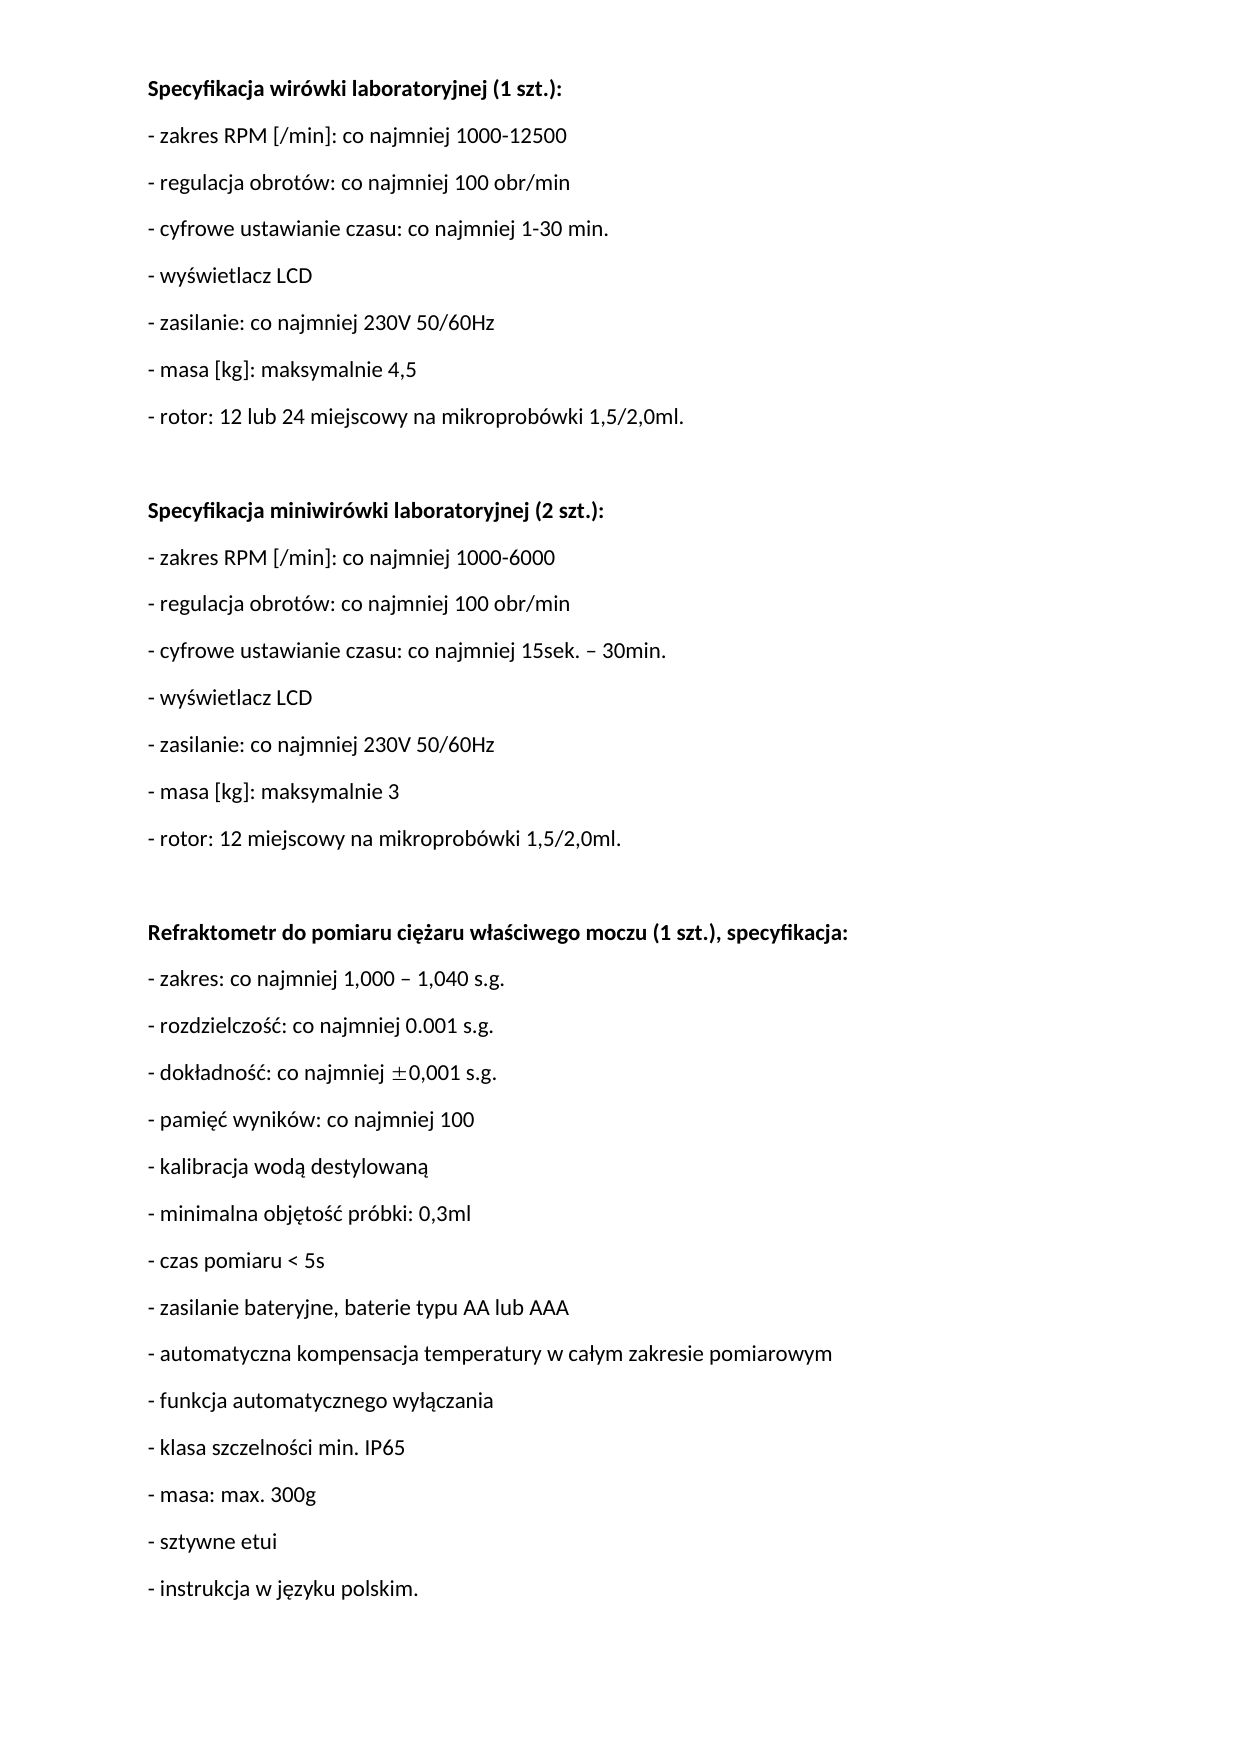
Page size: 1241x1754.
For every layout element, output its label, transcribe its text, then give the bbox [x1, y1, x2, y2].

text - cyfrowe ustawianie czasu: co najmniej 15sek. – 30min. [148, 636, 1093, 664]
text - masa: max. 300g [148, 1480, 1093, 1508]
text - zasilanie: co najmniej 230V 50/60Hz [148, 730, 1093, 758]
text Specyfikacja miniwirówki laboratoryjnej (2 szt.): [148, 496, 1093, 524]
text - automatyczna kompensacja temperatury w całym zakresie pomiarowym [148, 1339, 1093, 1367]
text - sztywne etui [148, 1527, 1093, 1555]
text - masa [kg]: maksymalnie 3 [148, 777, 1093, 805]
text - masa [kg]: maksymalnie 4,5 [148, 355, 1093, 383]
text - zakres RPM [/min]: co najmniej 1000-12500 [148, 121, 1093, 149]
text - rozdzielczość: co najmniej 0.001 s.g. [148, 1011, 1093, 1039]
text - kalibracja wodą destylowaną [148, 1152, 1093, 1180]
text - regulacja obrotów: co najmniej 100 obr/min [148, 589, 1093, 617]
text - cyfrowe ustawianie czasu: co najmniej 1-30 min. [148, 214, 1093, 242]
text Refraktometr do pomiaru ciężaru właściwego moczu (1 szt.), specyfikacja: [148, 918, 1093, 946]
text - wyświetlacz LCD [148, 261, 1093, 289]
text - rotor: 12 miejscowy na mikroprobówki 1,5/2,0ml. [148, 824, 1093, 852]
text - funkcja automatycznego wyłączania [148, 1386, 1093, 1414]
text Specyfikacja wirówki laboratoryjnej (1 szt.): [148, 74, 1093, 102]
text - pamięć wyników: co najmniej 100 [148, 1105, 1093, 1133]
text - zakres RPM [/min]: co najmniej 1000-6000 [148, 543, 1093, 571]
text - klasa szczelności min. IP65 [148, 1433, 1093, 1461]
text - dokładność: co najmniej 0,001 s.g. [148, 1058, 1093, 1086]
text - czas pomiaru < 5s [148, 1246, 1093, 1274]
text - zasilanie bateryjne, baterie typu AA lub AAA [148, 1293, 1093, 1321]
text - regulacja obrotów: co najmniej 100 obr/min [148, 168, 1093, 196]
text - zakres: co najmniej 1,000 – 1,040 s.g. [148, 964, 1093, 992]
text - minimalna objętość próbki: 0,3ml [148, 1199, 1093, 1227]
text - wyświetlacz LCD [148, 683, 1093, 711]
text - rotor: 12 lub 24 miejscowy na mikroprobówki 1,5/2,0ml. [148, 402, 1093, 430]
text - zasilanie: co najmniej 230V 50/60Hz [148, 308, 1093, 336]
text - instrukcja w języku polskim. [148, 1574, 1093, 1602]
